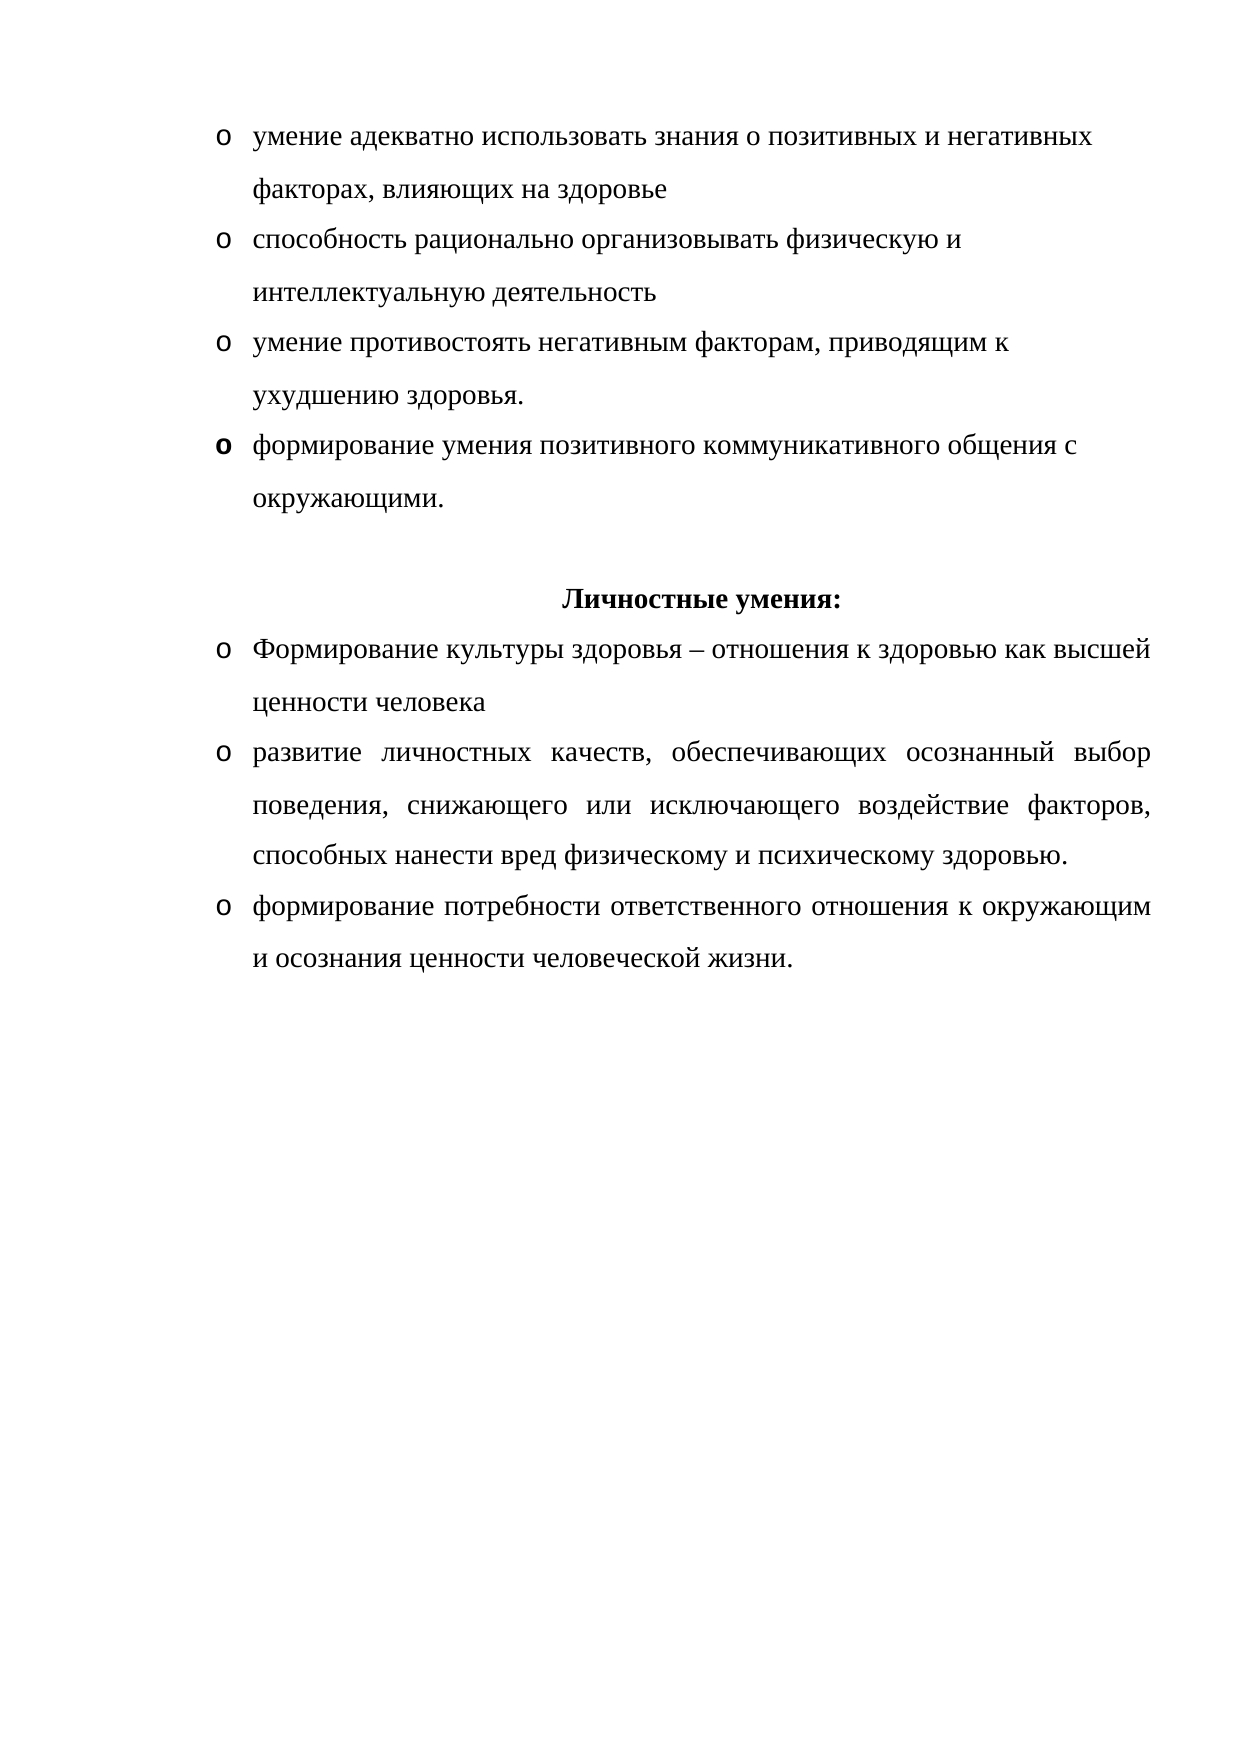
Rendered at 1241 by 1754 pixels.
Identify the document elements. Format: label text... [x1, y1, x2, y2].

list умение противостоять негативным факторам, приводящим к ухудшению здоровья. [215, 324, 1152, 411]
list развитие личностных качеств, обеспечивающих осознанный выбор поведения, снижающего или исключающего воздействие факторов, способных нанести вред физическому и психическому здоровью. [215, 734, 1152, 871]
list умение адекватно использовать знания о позитивных и негативных факторах, влияющих на здоровье [215, 118, 1152, 204]
list Формирование культуры здоровья – отношения к здоровью как высшей ценности человека [215, 631, 1152, 718]
list способность рационально организовывать физическую и интеллектуальную деятельность [215, 221, 1152, 308]
list формирование умения позитивного коммуникативного общения с окружающими. [215, 427, 1152, 514]
list формирование потребности ответственного отношения к окружающим и осознания ценности человеческой жизни. [215, 888, 1152, 974]
list Личностные умения: [252, 581, 1152, 614]
